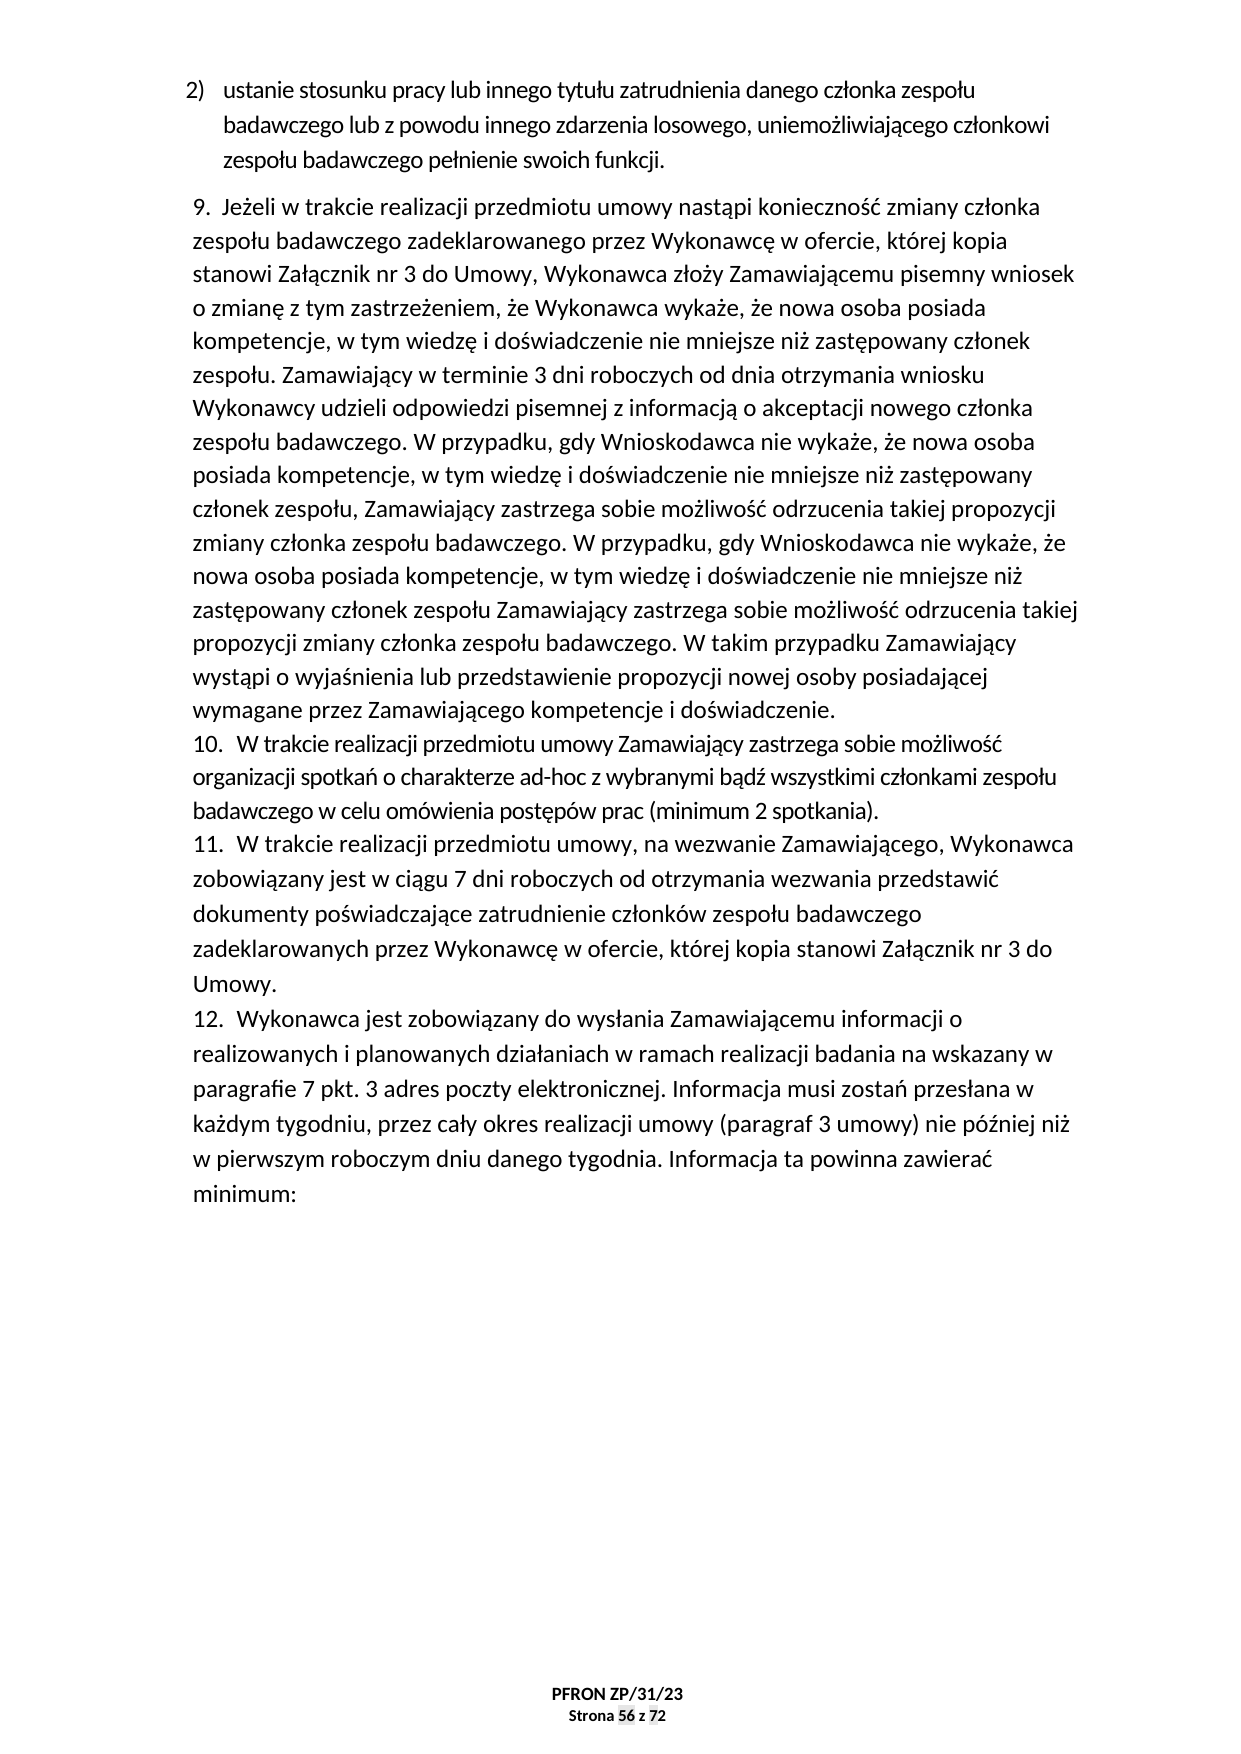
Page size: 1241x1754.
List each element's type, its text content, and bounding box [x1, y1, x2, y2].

list ustanie stosunku pracy lub innego tytułu zatrudnienia danego członka zespołu badawczego lub z powodu innego zdarzenia losowego, uniemożliwiającego członkowi zespołu badawczego pełnienie swoich funkcji. [185, 74, 1087, 174]
list W trakcie realizacji przedmiotu umowy, na wezwanie Zamawiającego, Wykonawca zobowiązany jest w ciągu 7 dni roboczych od otrzymania wezwania przedstawić dokumenty poświadczające zatrudnienie członków zespołu badawczego zadeklarowanych przez Wykonawcę w ofercie, której kopia stanowi Załącznik nr 3 do Umowy. [193, 829, 1087, 999]
list Jeżeli w trakcie realizacji przedmiotu umowy nastąpi konieczność zmiany członka zespołu badawczego zadeklarowanego przez Wykonawcę w ofercie, której kopia stanowi Załącznik nr 3 do Umowy, Wykonawca złoży Zamawiającemu pisemny wniosek o zmianę z tym zastrzeżeniem, że Wykonawca wykaże, że nowa osoba posiada kompetencje, w tym wiedzę i doświadczenie nie mniejsze niż zastępowany członek zespołu. Zamawiający w terminie 3 dni roboczych od dnia otrzymania wniosku Wykonawcy udzieli odpowiedzi pisemnej z informacją o akceptacji nowego członka zespołu badawczego. W przypadku, gdy Wnioskodawca nie wykaże, że nowa osoba posiada kompetencje, w tym wiedzę i doświadczenie nie mniejsze niż zastępowany członek zespołu, Zamawiający zastrzega sobie możliwość odrzucenia takiej propozycji zmiany członka zespołu badawczego. W przypadku, gdy Wnioskodawca nie wykaże, że nowa osoba posiada kompetencje, w tym wiedzę i doświadczenie nie mniejsze niż zastępowany członek zespołu Zamawiający zastrzega sobie możliwość odrzucenia takiej propozycji zmiany członka zespołu badawczego. W takim przypadku Zamawiający wystąpi o wyjaśnienia lub przedstawienie propozycji nowej osoby posiadającej wymagane przez Zamawiającego kompetencje i doświadczenie. [192, 191, 1087, 725]
list W trakcie realizacji przedmiotu umowy Zamawiający zastrzega sobie możliwość organizacji spotkań o charakterze ad-hoc z wybranymi bądź wszystkimi członkami zespołu badawczego w celu omówienia postępów prac (minimum 2 spotkania). [192, 728, 1087, 826]
list Wykonawca jest zobowiązany do wysłania Zamawiającemu informacji o realizowanych i planowanych działaniach w ramach realizacji badania na wskazany w paragrafie 7 pkt. 3 adres poczty elektronicznej. Informacja musi zostań przesłana w każdym tygodniu, przez cały okres realizacji umowy (paragraf 3 umowy) nie później niż w pierwszym roboczym dniu danego tygodnia. Informacja ta powinna zawierać minimum: [193, 1004, 1087, 1209]
